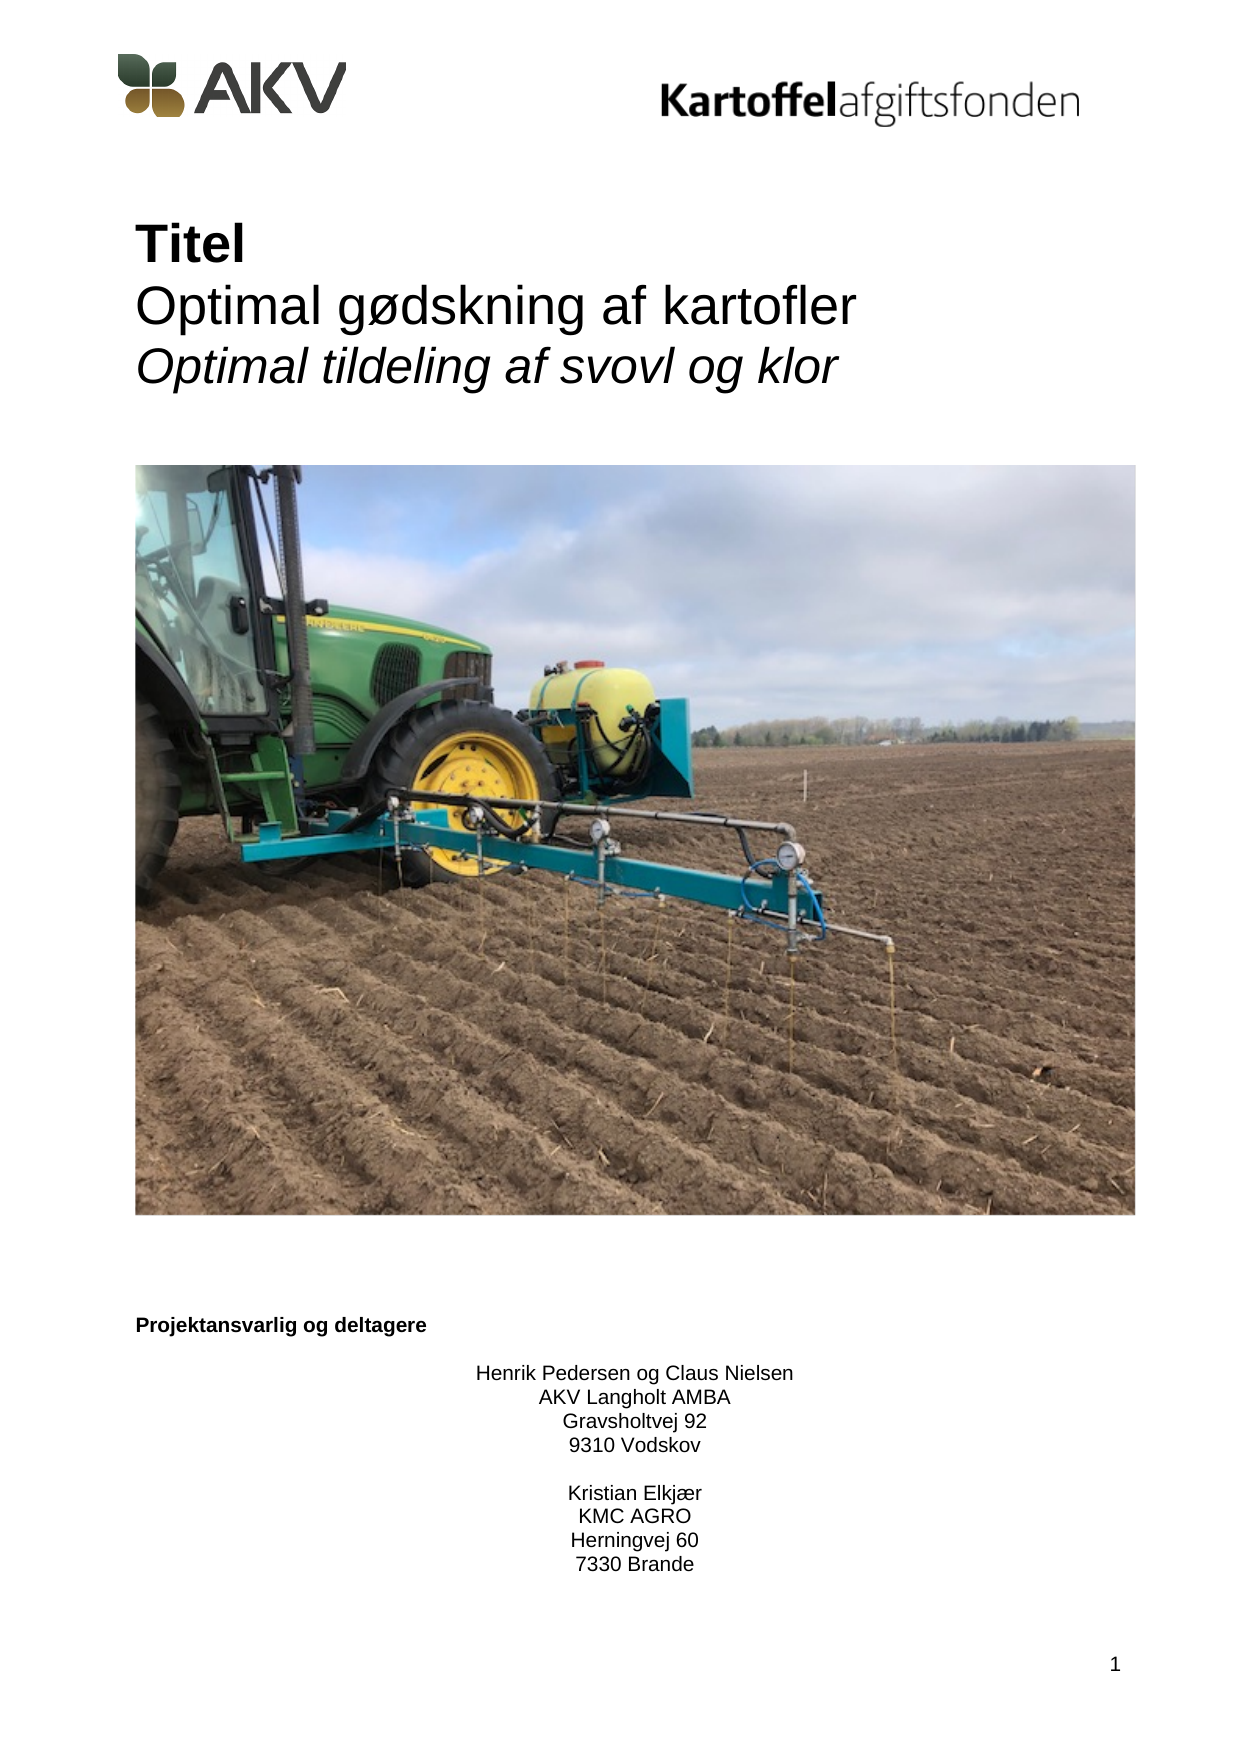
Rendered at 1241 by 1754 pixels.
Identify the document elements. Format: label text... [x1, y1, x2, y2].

subtitle KMC AGRO [135, 1504, 1134, 1528]
subtitle Kristian Elkjær [135, 1480, 1134, 1504]
subtitle Henrik Pedersen og Claus Nielsen [135, 1361, 1134, 1384]
subtitle 7330 Brande [135, 1552, 1134, 1576]
subtitle Projektansvarlig og deltagere [135, 1313, 1134, 1337]
subtitle Gravsholtvej 92 [135, 1408, 1134, 1432]
picture [135, 465, 1137, 1217]
text Optimal tildeling af svovl og klor [135, 336, 1134, 393]
subtitle 9310 Vodskov [135, 1432, 1134, 1456]
picture [117, 54, 346, 117]
subtitle AKV Langholt AMBA [135, 1384, 1134, 1408]
text Optimal gødskning af kartofler [135, 274, 1134, 336]
subtitle Titel [135, 211, 1134, 274]
subtitle Herningvej 60 [135, 1528, 1134, 1552]
